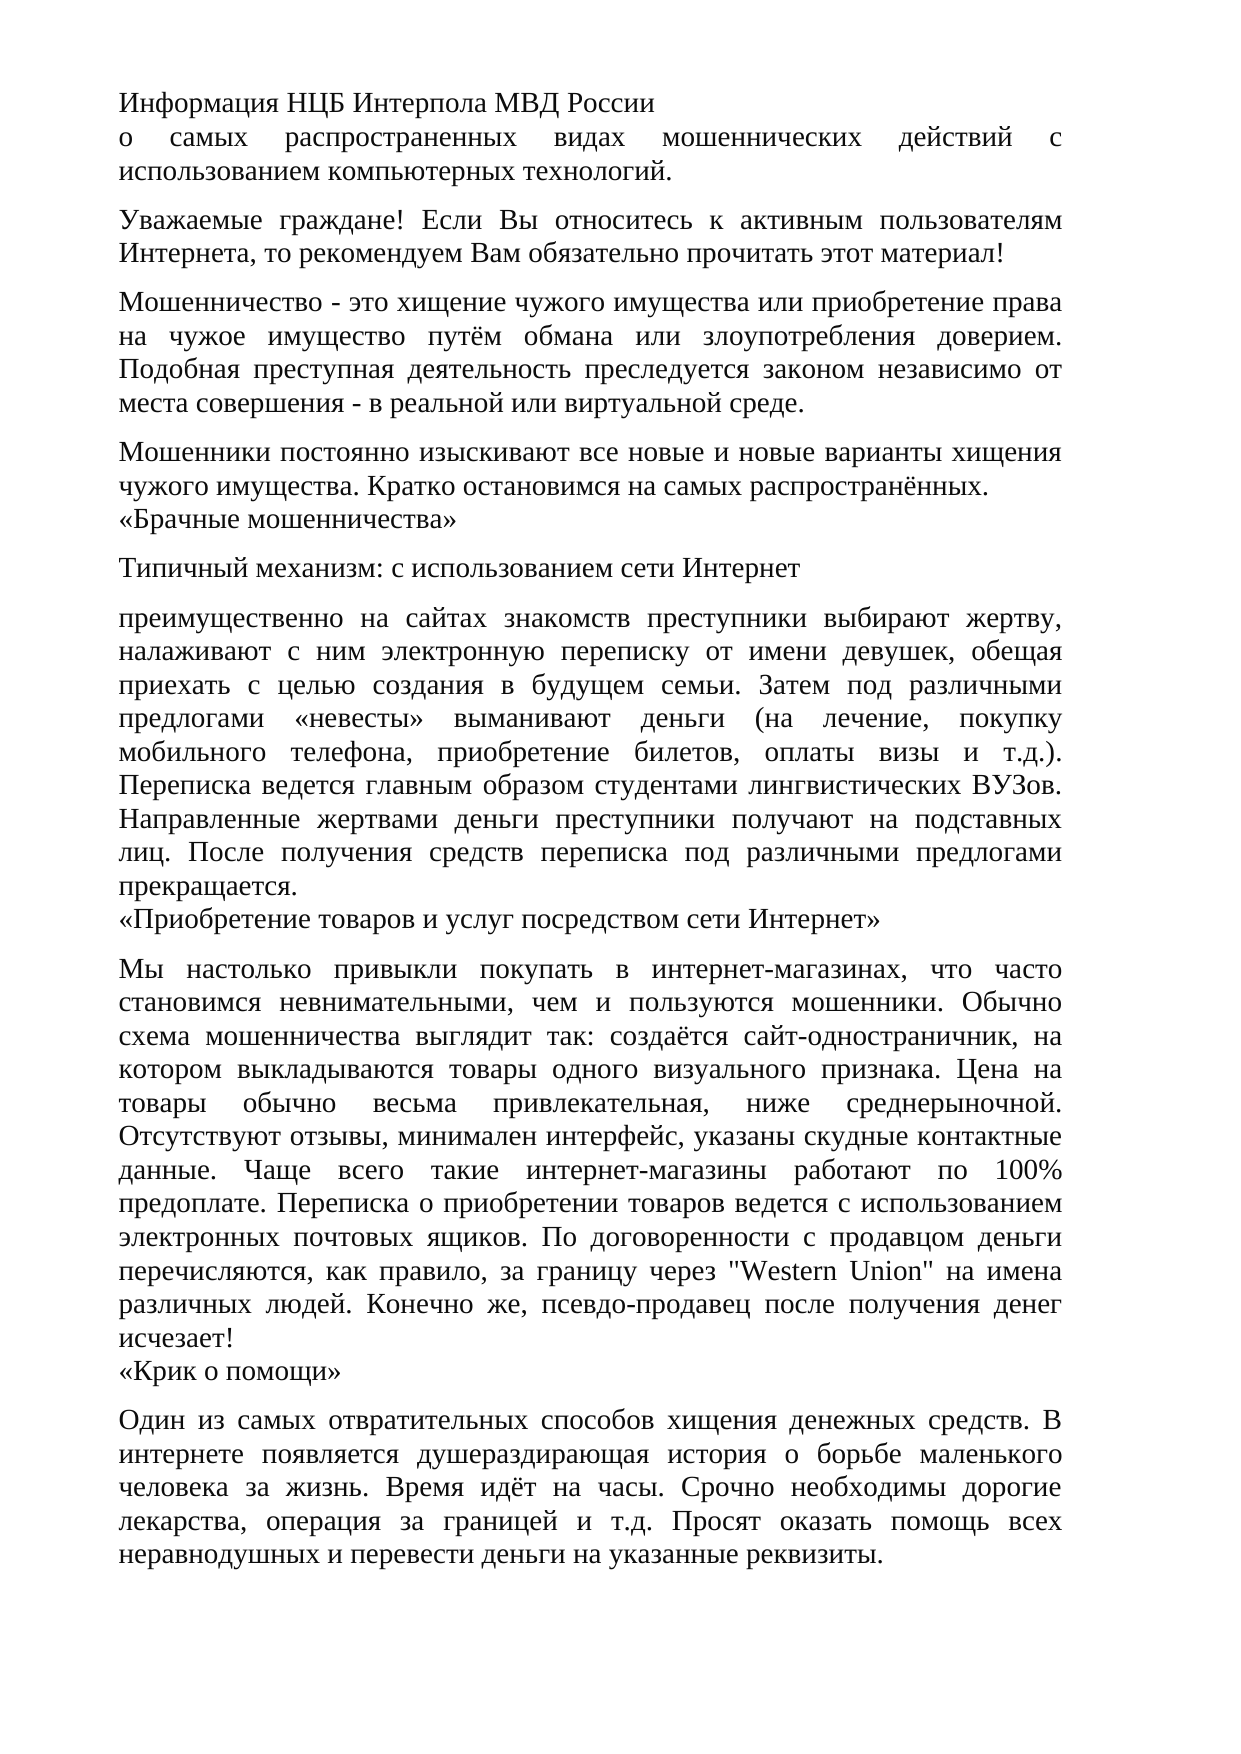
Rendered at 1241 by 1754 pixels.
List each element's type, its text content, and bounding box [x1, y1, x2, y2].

text Мы настолько привыкли покупать в интернет-магазинах, что часто становимся невнимательными, чем и пользуются мошенники. Обычно схема мошенничества выглядит так: создаётся сайт-одностраничник, на котором выкладываются товары одного визуального признака. Цена на товары обычно весьма привлекательная, ниже среднерыночной. Отсутствуют отзывы, минимален интерфейс, указаны скудные контактные данные. Чаще всего такие интернет-магазины работают по 100% предоплате. Переписка о приобретении товаров ведется с использованием электронных почтовых ящиков. По договоренности с продавцом деньги перечисляются, как правило, за границу через "Western Union" на имена различных людей. Конечно же, псевдо-продавец после получения денег исчезает! [118, 951, 1063, 1353]
text Уважаемые граждане! Если Вы относитесь к активным пользователям Интернета, то рекомендуем Вам обязательно прочитать этот материал! [118, 202, 1063, 269]
text Мошенничество - это хищение чужого имущества или приобретение права на чужое имущество путём обмана или злоупотребления доверием. Подобная преступная деятельность преследуется законом независимо от места совершения - в реальной или виртуальной среде. [118, 284, 1063, 419]
text Информация НЦБ Интерпола МВД России [118, 86, 1063, 119]
text о самых распространенных видах мошеннических действий с использованием компьютерных технологий. [118, 119, 1063, 186]
text Типичный механизм: с использованием сети Интернет [118, 551, 1063, 584]
text «Крик о помощи» [118, 1353, 1063, 1387]
text «Брачные мошенничества» [118, 501, 1063, 535]
text Один из самых отвратительных способов хищения денежных средств. В интернете появляется душераздирающая история о борьбе маленького человека за жизнь. Время идёт на часы. Срочно необходимы дорогие лекарства, операция за границей и т.д. Просят оказать помощь всех неравнодушных и перевести деньги на указанные реквизиты. [118, 1402, 1063, 1570]
text «Приобретение товаров и услуг посредством сети Интернет» [118, 902, 1063, 935]
text преимущественно на сайтах знакомств преступники выбирают жертву, налаживают с ним электронную переписку от имени девушек, обещая приехать с целью создания в будущем семьи. Затем под различными предлогами «невесты» выманивают деньги (на лечение, покупку мобильного телефона, приобретение билетов, оплаты визы и т.д.). Переписка ведется главным образом студентами лингвистических ВУЗов. Направленные жертвами деньги преступники получают на подставных лиц. После получения средств переписка под различными предлогами прекращается. [118, 600, 1063, 902]
text Мошенники постоянно изыскивают все новые и новые варианты хищения чужого имущества. Кратко остановимся на самых распространённых. [118, 434, 1063, 501]
